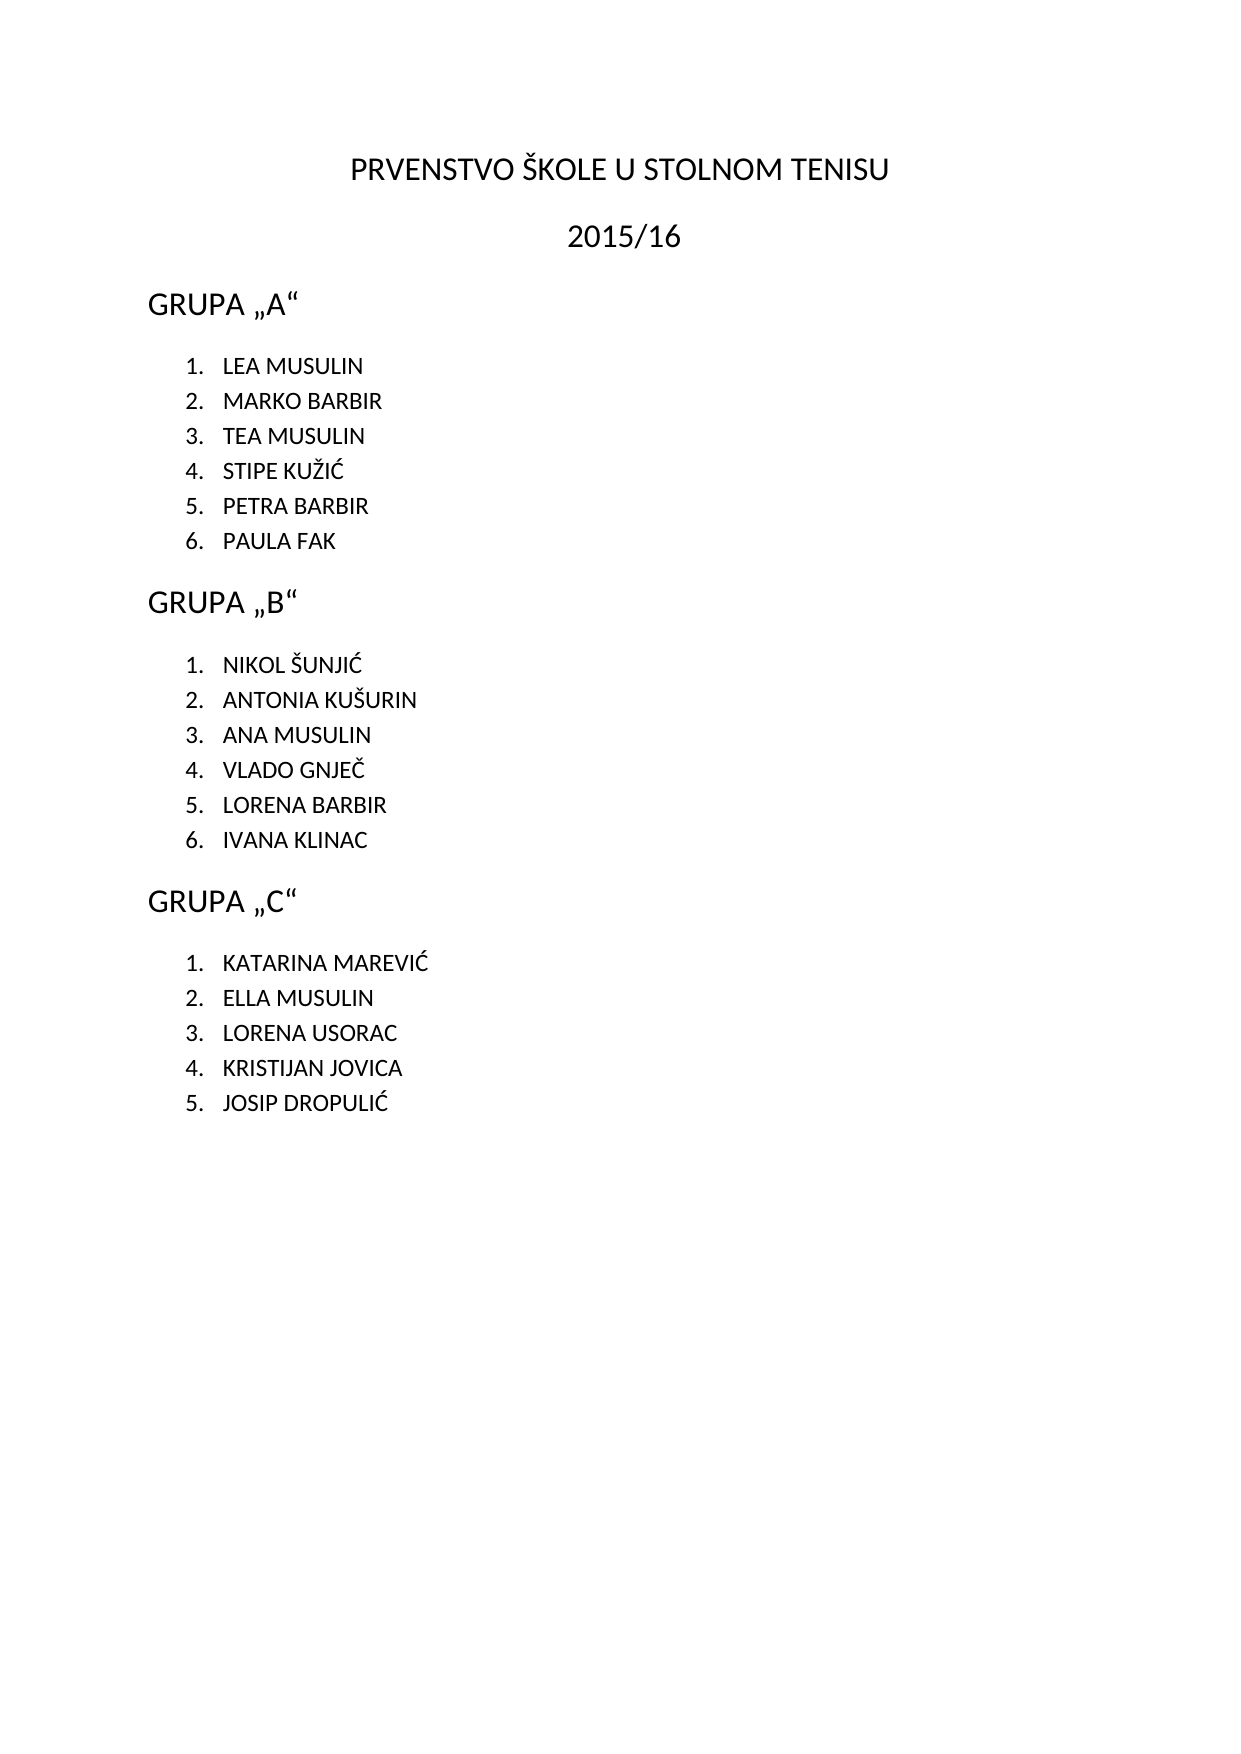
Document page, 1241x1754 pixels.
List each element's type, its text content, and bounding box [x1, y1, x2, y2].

list VLADO GNJEČ [185, 754, 1093, 784]
list KATARINA MAREVIĆ [185, 947, 1093, 978]
list LEA MUSULIN [185, 350, 1093, 381]
list PETRA BARBIR [185, 490, 1093, 521]
list PAULA FAK [185, 525, 1093, 556]
list NIKOL ŠUNJIĆ [185, 649, 1093, 679]
list KRISTIJAN JOVICA [185, 1052, 1093, 1083]
list LORENA USORAC [185, 1017, 1093, 1048]
text GRUPA „A“ [148, 283, 1093, 323]
list ELLA MUSULIN [185, 982, 1093, 1013]
text 2015/16 [148, 215, 1093, 256]
text GRUPA „B“ [148, 581, 1093, 622]
list MARKO BARBIR [185, 385, 1093, 416]
list LORENA BARBIR [185, 789, 1093, 819]
list STIPE KUŽIĆ [185, 455, 1093, 486]
list ANTONIA KUŠURIN [185, 684, 1093, 714]
list IVANA KLINAC [185, 824, 1093, 854]
list ANA MUSULIN [185, 719, 1093, 749]
text GRUPA „C“ [148, 880, 1093, 920]
list TEA MUSULIN [185, 420, 1093, 451]
text PRVENSTVO ŠKOLE U STOLNOM TENISU [148, 148, 1093, 188]
list JOSIP DROPULIĆ [185, 1087, 1093, 1118]
